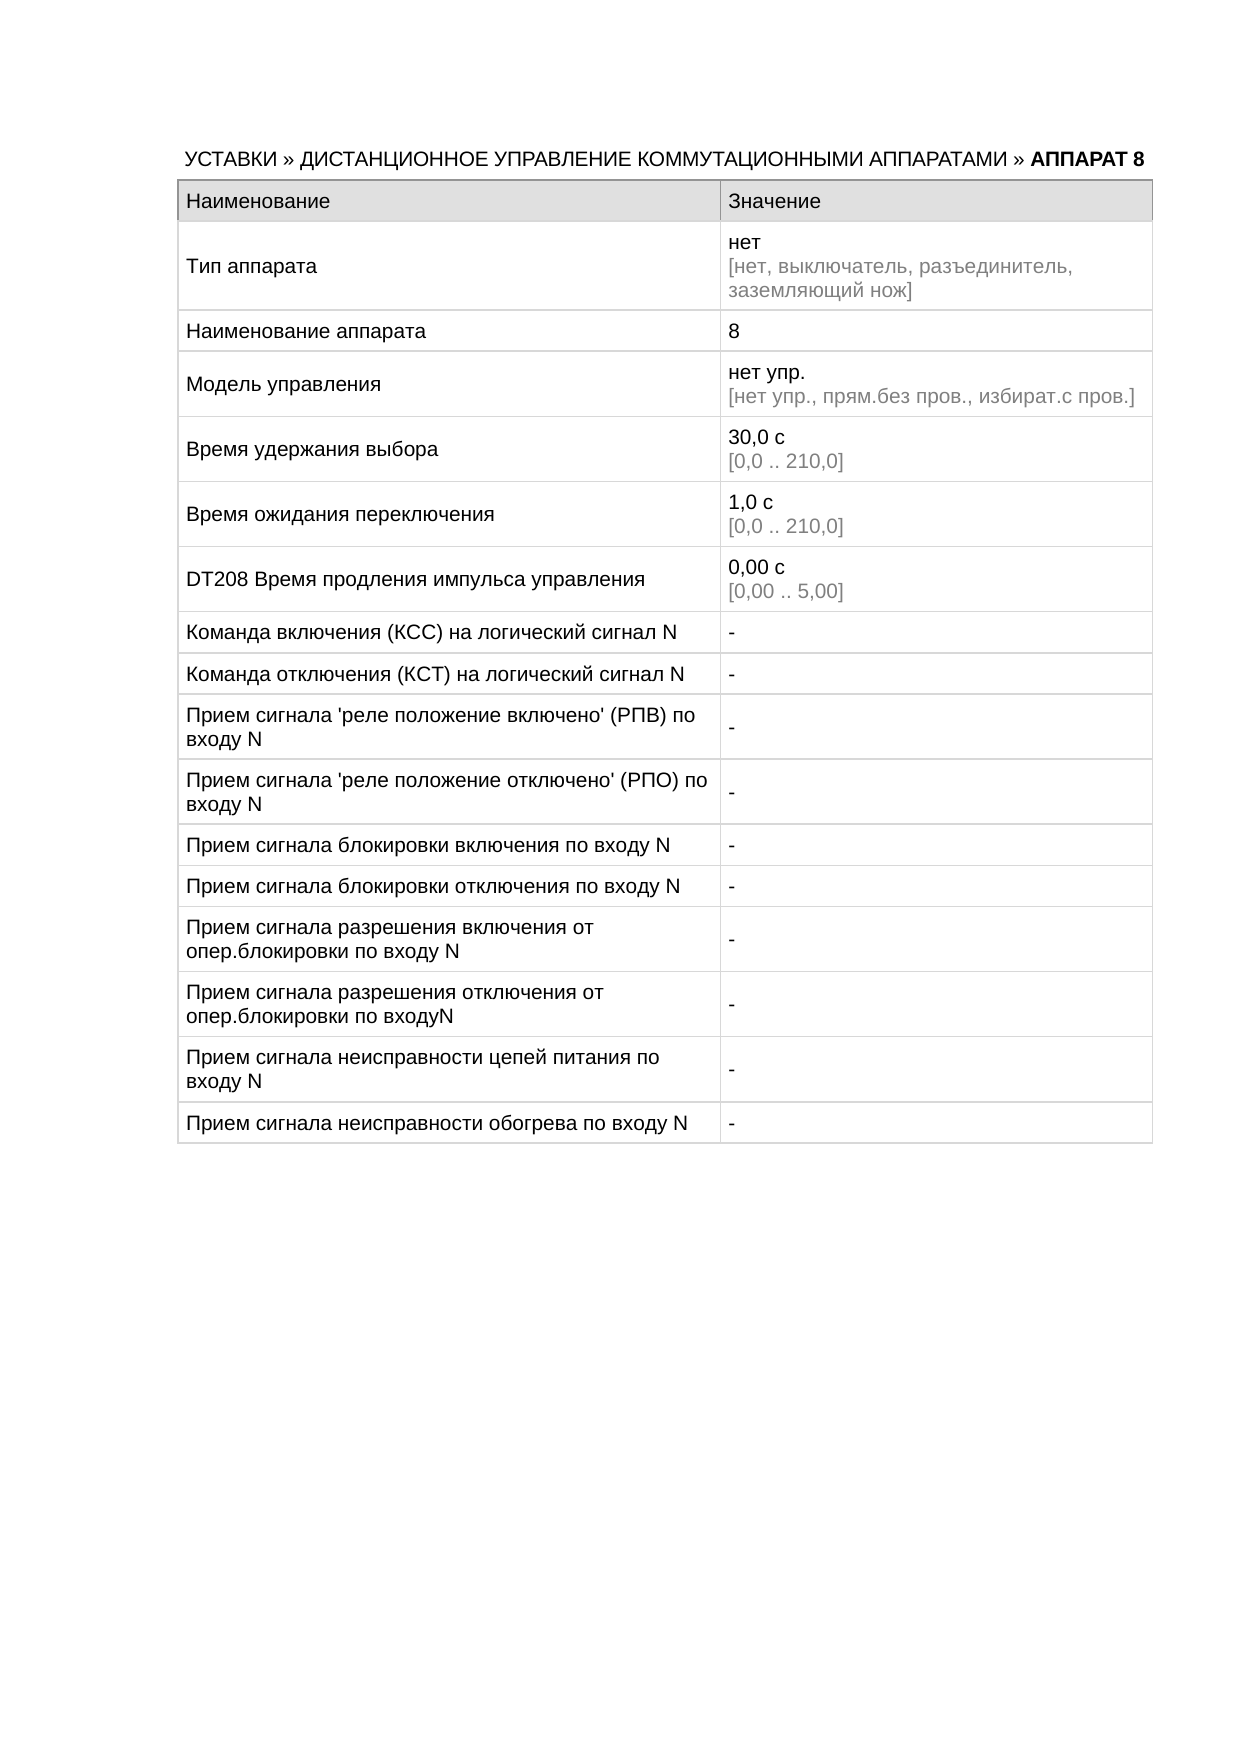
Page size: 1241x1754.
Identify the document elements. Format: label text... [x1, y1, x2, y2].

table_cell - [721, 866, 1152, 906]
table_cell Прием сигнала 'реле положение отключено' (РПО) по входу N [179, 760, 720, 823]
table_cell 8 [721, 311, 1152, 350]
table_cell Прием сигнала блокировки включения по входу N [179, 825, 720, 864]
table_cell Модель управления [179, 352, 720, 416]
table_cell Прием сигнала разрешения включения от опер.блокировки по входу N [179, 907, 720, 971]
table_cell - [721, 1103, 1152, 1142]
table_cell Прием сигнала 'реле положение включено' (РПВ) по входу N [179, 695, 720, 758]
table_cell нет [нет, выключатель, разъединитель, заземляющий нож] [721, 222, 1152, 309]
table_cell Время удержания выбора [179, 417, 720, 481]
table_cell Прием сигнала разрешения отключения от опер.блокировки по входуN [179, 972, 720, 1036]
table_cell Команда включения (КСС) на логический сигнал N [179, 612, 720, 652]
table_cell Прием сигнала неисправности обогрева по входу N [179, 1103, 720, 1142]
table_cell DT208 Время продления импульса управления [179, 547, 720, 611]
table_cell - [721, 760, 1152, 823]
table_cell Наименование аппарата [179, 311, 720, 350]
subtitle Уставки » Дистанционное управление коммутационными аппаратами » Аппарат 8 [177, 147, 1152, 171]
table_cell - [721, 695, 1152, 758]
table_header Значение [721, 181, 1152, 220]
table_cell - [721, 972, 1152, 1036]
table_cell нет упр. [нет упр., прям.без пров., избират.с пров.] [721, 352, 1152, 416]
table_cell 1,0 с [0,0 .. 210,0] [721, 482, 1152, 546]
table_cell - [721, 907, 1152, 971]
table_cell - [721, 654, 1152, 693]
table_cell - [721, 825, 1152, 864]
table_cell - [721, 612, 1152, 652]
table_header Наименование [179, 181, 720, 220]
table_cell - [721, 1037, 1152, 1101]
table_cell Тип аппарата [179, 222, 720, 309]
table_cell Команда отключения (КСT) на логический сигнал N [179, 654, 720, 693]
table_cell 30,0 с [0,0 .. 210,0] [721, 417, 1152, 481]
table_cell Прием сигнала блокировки отключения по входу N [179, 866, 720, 906]
table_cell Время ожидания переключения [179, 482, 720, 546]
table_cell 0,00 с [0,00 .. 5,00] [721, 547, 1152, 611]
table_cell Прием сигнала неисправности цепей питания по входу N [179, 1037, 720, 1101]
